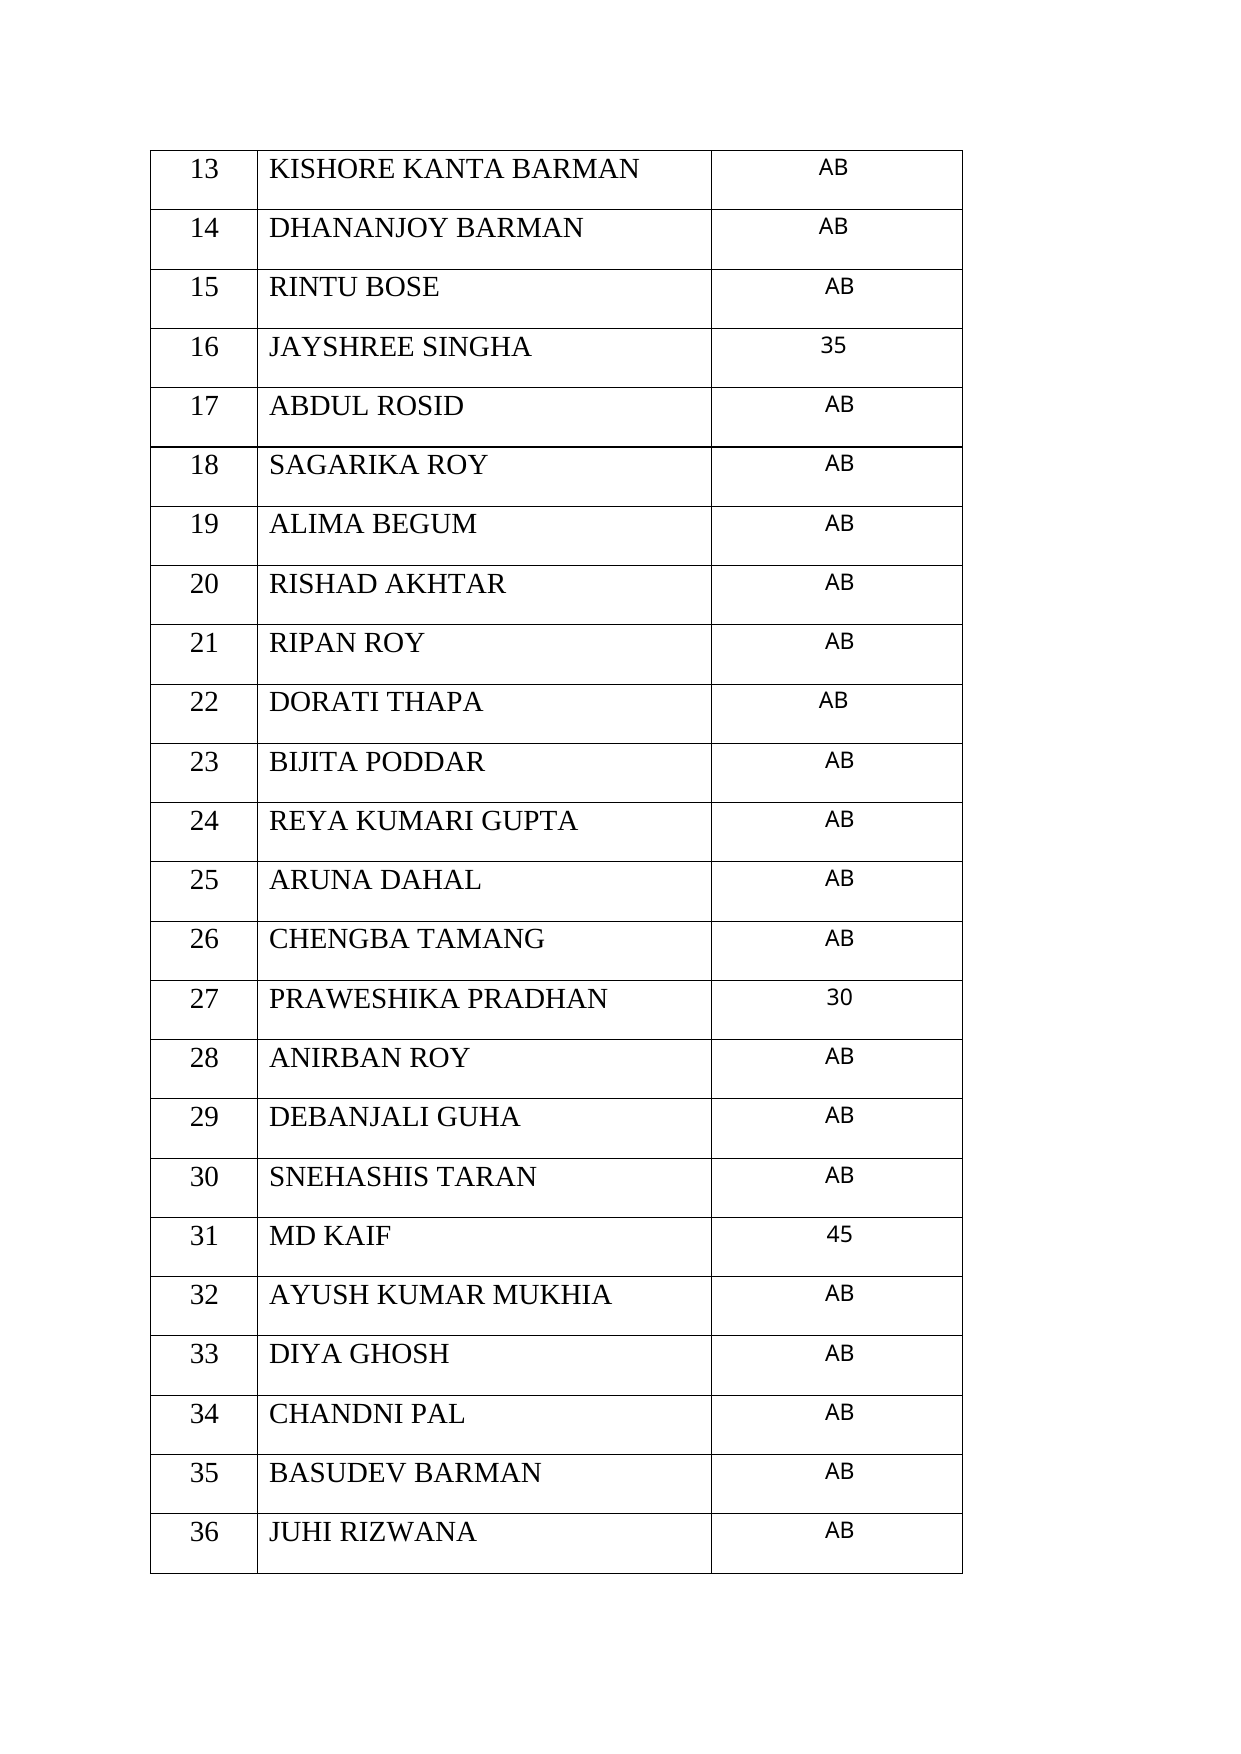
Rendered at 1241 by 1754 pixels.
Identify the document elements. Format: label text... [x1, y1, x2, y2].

table_cell AB [712, 566, 962, 624]
table_cell AB [712, 803, 962, 861]
table_cell SAGARIKA ROY [258, 448, 711, 506]
table_cell AB [712, 1455, 962, 1513]
table_cell 26 [151, 922, 257, 980]
table_cell 45 [712, 1218, 962, 1276]
table_cell 18 [151, 448, 257, 506]
table_cell 32 [151, 1277, 257, 1335]
table_cell RISHAD AKHTAR [258, 566, 711, 624]
table_cell AB [712, 151, 962, 209]
table_cell 14 [151, 210, 257, 268]
table_cell AB [712, 210, 962, 268]
table_cell CHANDNI PAL [258, 1396, 711, 1454]
table_cell KISHORE KANTA BARMAN [258, 151, 711, 209]
table_cell AB [712, 1396, 962, 1454]
table_cell 22 [151, 685, 257, 743]
table_cell 25 [151, 862, 257, 921]
table_cell DORATI THAPA [258, 685, 711, 743]
table_cell BASUDEV BARMAN [258, 1455, 711, 1513]
table_cell AB [712, 270, 962, 328]
table_cell RINTU BOSE [258, 270, 711, 328]
table_cell 21 [151, 625, 257, 683]
table_cell MD KAIF [258, 1218, 711, 1276]
table_cell 27 [151, 981, 257, 1039]
table_cell 16 [151, 329, 257, 387]
table_cell AB [712, 448, 962, 506]
table_cell 30 [712, 981, 962, 1039]
table_cell AB [712, 507, 962, 565]
table_cell AB [712, 1514, 962, 1572]
table_cell DIYA GHOSH [258, 1336, 711, 1395]
table_cell ARUNA DAHAL [258, 862, 711, 921]
table_cell AB [712, 388, 962, 446]
table_cell AB [712, 922, 962, 980]
table_cell AB [712, 625, 962, 683]
table_cell 29 [151, 1099, 257, 1158]
table_cell AB [712, 1040, 962, 1098]
table_cell 33 [151, 1336, 257, 1395]
table_cell ALIMA BEGUM [258, 507, 711, 565]
table_cell ANIRBAN ROY [258, 1040, 711, 1098]
table_cell 17 [151, 388, 257, 446]
table_cell 31 [151, 1218, 257, 1276]
table_cell DHANANJOY BARMAN [258, 210, 711, 268]
table_cell 34 [151, 1396, 257, 1454]
table_cell 24 [151, 803, 257, 861]
table_cell PRAWESHIKA PRADHAN [258, 981, 711, 1039]
table_cell AB [712, 1336, 962, 1395]
table_cell SNEHASHIS TARAN [258, 1159, 711, 1217]
table_cell 19 [151, 507, 257, 565]
table_cell 23 [151, 744, 257, 802]
table_cell 35 [151, 1455, 257, 1513]
table_cell DEBANJALI GUHA [258, 1099, 711, 1158]
table_cell AYUSH KUMAR MUKHIA [258, 1277, 711, 1335]
table_cell JAYSHREE SINGHA [258, 329, 711, 387]
table_cell REYA KUMARI GUPTA [258, 803, 711, 861]
table_cell AB [712, 1277, 962, 1335]
table_cell RIPAN ROY [258, 625, 711, 683]
table_cell AB [712, 862, 962, 921]
table_cell ABDUL ROSID [258, 388, 711, 446]
table_cell 28 [151, 1040, 257, 1098]
table_cell AB [712, 685, 962, 743]
table_cell 36 [151, 1514, 257, 1572]
table_cell 15 [151, 270, 257, 328]
table_cell AB [712, 744, 962, 802]
table_cell 20 [151, 566, 257, 624]
table_cell 30 [151, 1159, 257, 1217]
table_cell 13 [151, 151, 257, 209]
table_cell BIJITA PODDAR [258, 744, 711, 802]
table_cell AB [712, 1159, 962, 1217]
table_cell 35 [712, 329, 962, 387]
table_cell CHENGBA TAMANG [258, 922, 711, 980]
table_cell AB [712, 1099, 962, 1158]
table_cell JUHI RIZWANA [258, 1514, 711, 1572]
